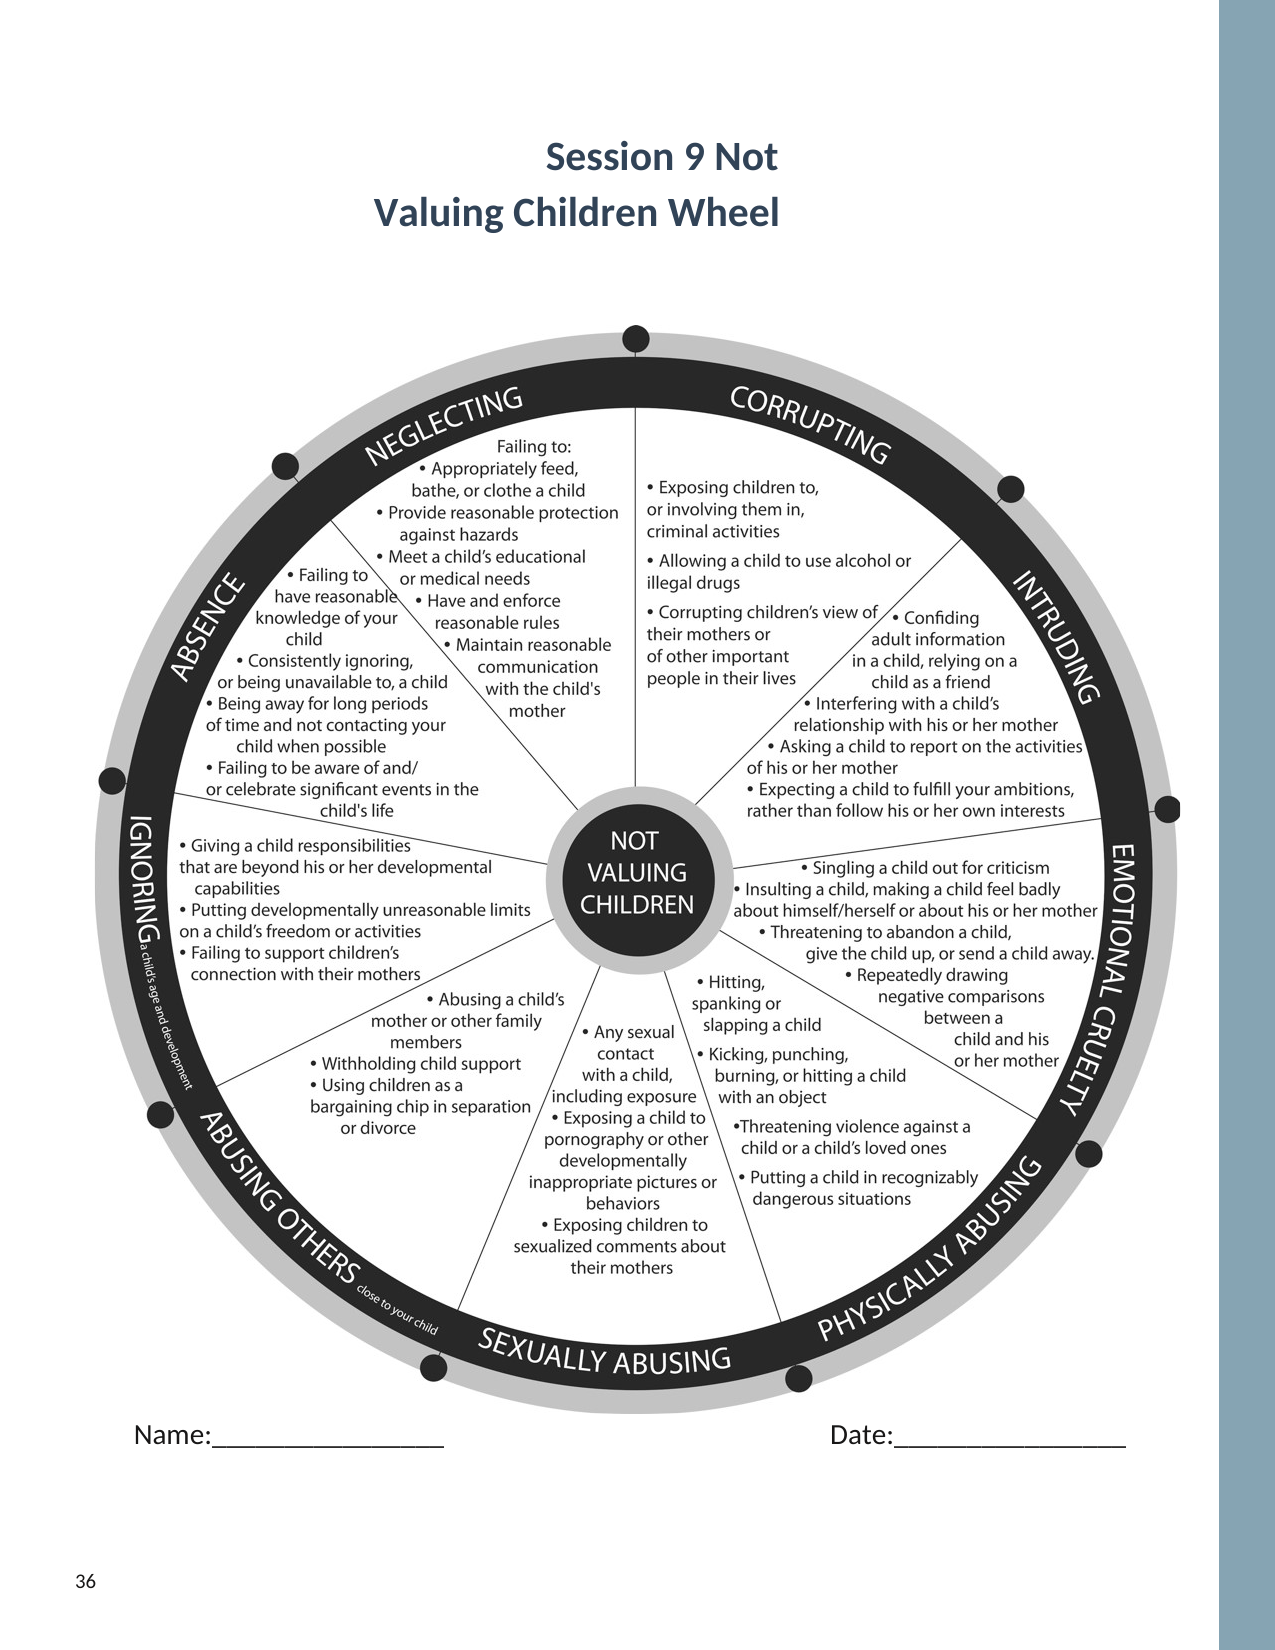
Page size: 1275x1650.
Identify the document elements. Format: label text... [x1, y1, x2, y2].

picture [94, 325, 1181, 1414]
text Name:________________ Date:________________ [133, 1416, 1127, 1452]
subtitle Session 9 Not Valuing Children Wheel [373, 130, 900, 237]
